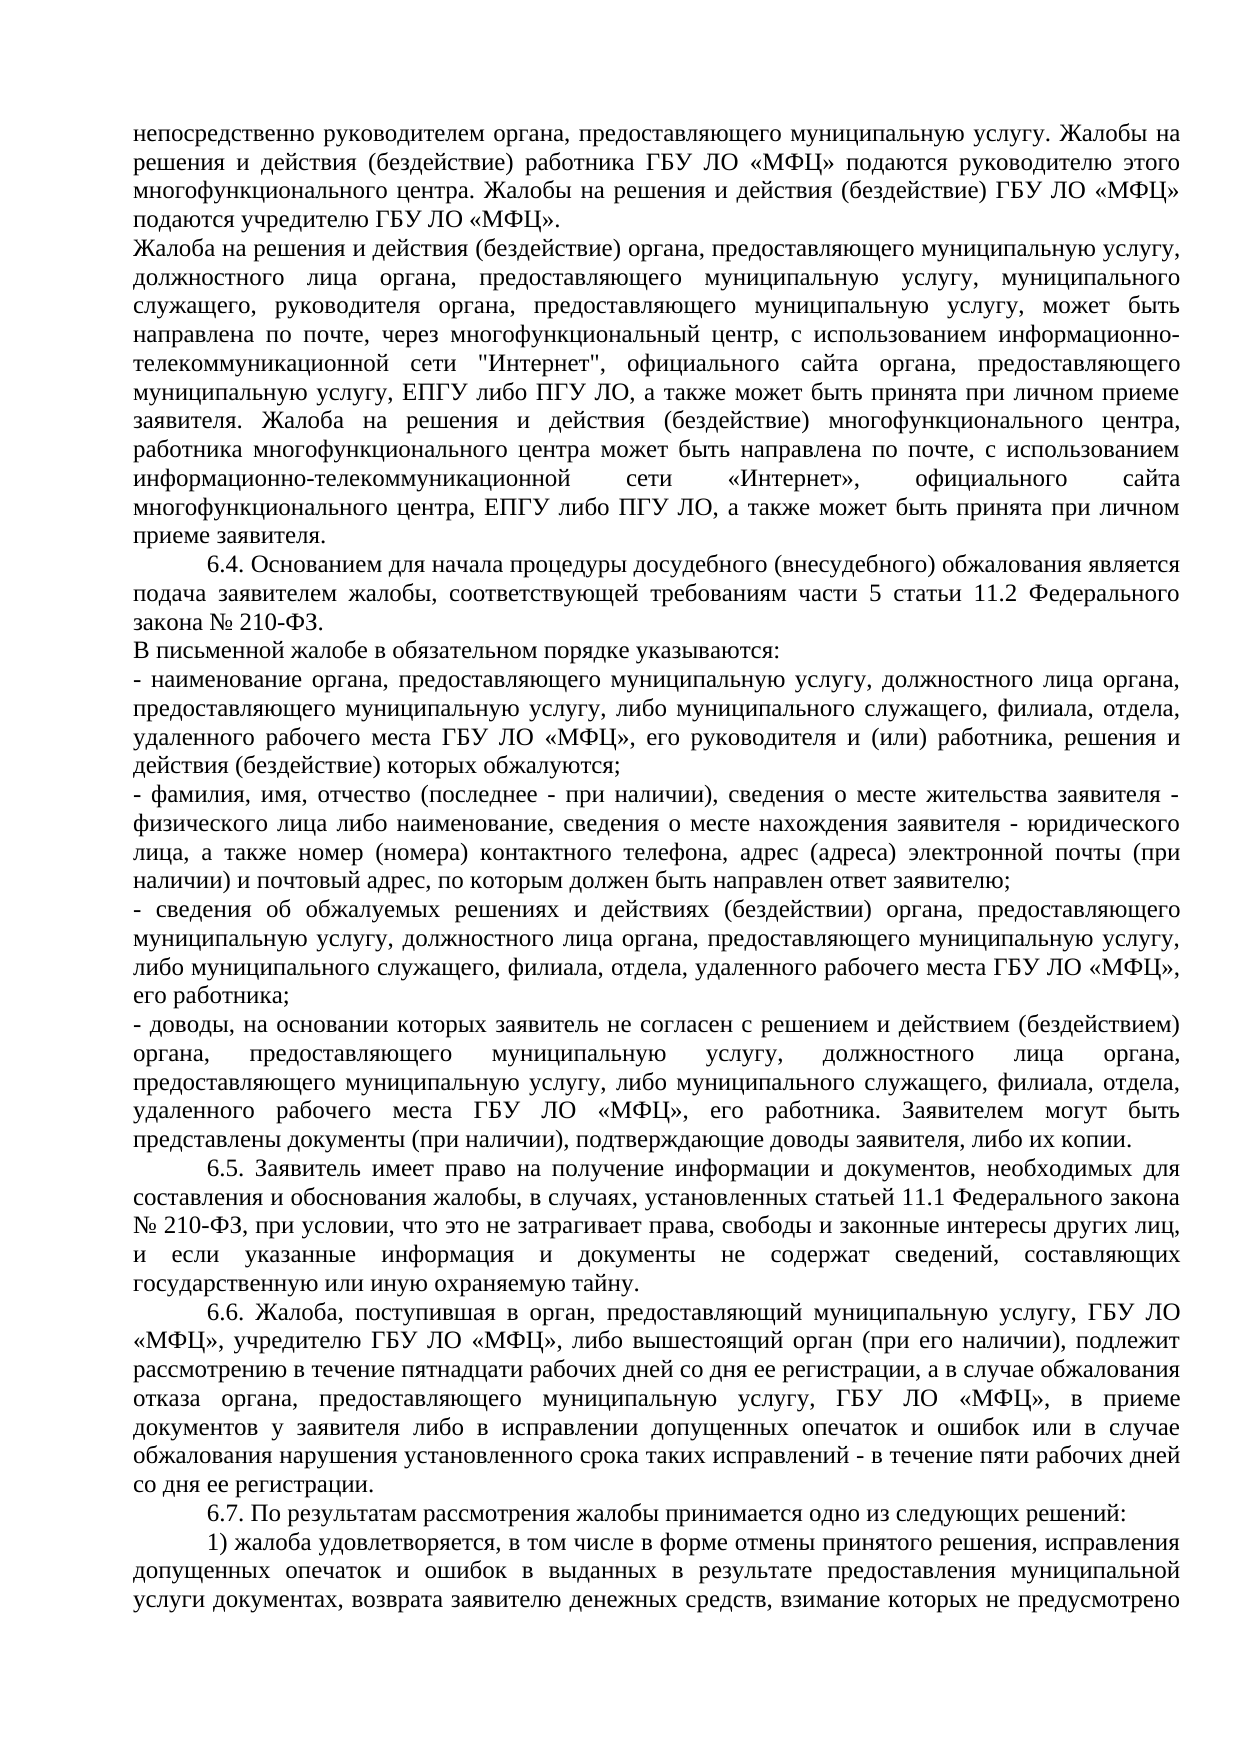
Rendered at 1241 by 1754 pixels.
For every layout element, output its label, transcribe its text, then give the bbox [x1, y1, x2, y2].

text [133, 118, 1181, 233]
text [133, 1527, 1181, 1613]
text 6.4. Основанием для начала процедуры досудебного (внесудебного) обжалования является подача заявителем жалобы, соответствующей требованиям части 5 статьи 11.2 Федерального закона № 210-ФЗ. [133, 549, 1181, 636]
text 6.6. Жалоба, поступившая в орган, предоставляющий муниципальную услугу, ГБУ ЛО «МФЦ», учредителю ГБУ ЛО «МФЦ», либо вышестоящий орган (при его наличии), подлежит рассмотрению в течение пятнадцати рабочих дней со дня ее регистрации, а в случае обжалования отказа органа, предоставляющего муниципальную услугу, ГБУ ЛО «МФЦ», в приеме документов у заявителя либо в исправлении допущенных опечаток и ошибок или в случае обжалования нарушения установленного срока таких исправлений - в течение пяти рабочих дней со дня ее регистрации. [133, 1297, 1181, 1498]
text Жалоба на решения и действия (бездействие) органа, предоставляющего муниципальную услугу, должностного лица органа, предоставляющего муниципальную услугу, муниципального служащего, руководителя органа, предоставляющего муниципальную услугу, может быть направлена по почте, через многофункциональный центр, с использованием информационно-телекоммуникационной сети "Интернет", официального сайта органа, предоставляющего муниципальную услугу, ЕПГУ либо ПГУ ЛО, а также может быть принята при личном приеме заявителя. Жалоба на решения и действия (бездействие) многофункционального центра, работника многофункционального центра может быть направлена по почте, с использованием информационно-телекоммуникационной сети «Интернет», официального сайта многофункционального центра, ЕПГУ либо ПГУ ЛО, а также может быть принята при личном приеме заявителя. [133, 233, 1181, 549]
text 6.7. По результатам рассмотрения жалобы принимается одно из следующих решений: [133, 1498, 1181, 1527]
text - доводы, на основании которых заявитель не согласен с решением и действием (бездействием) органа, предоставляющего муниципальную услугу, должностного лица органа, предоставляющего муниципальную услугу, либо муниципального служащего, филиала, отдела, удаленного рабочего места ГБУ ЛО «МФЦ», его работника. Заявителем могут быть представлены документы (при наличии), подтверждающие доводы заявителя, либо их копии. [133, 1009, 1181, 1153]
text 6.5. Заявитель имеет право на получение информации и документов, необходимых для составления и обоснования жалобы, в случаях, установленных статьей 11.1 Федерального закона № 210-ФЗ, при условии, что это не затрагивает права, свободы и законные интересы других лиц, и если указанные информация и документы не содержат сведений, составляющих государственную или иную охраняемую тайну. [133, 1153, 1181, 1297]
text - наименование органа, предоставляющего муниципальную услугу, должностного лица органа, предоставляющего муниципальную услугу, либо муниципального служащего, филиала, отдела, удаленного рабочего места ГБУ ЛО «МФЦ», его руководителя и (или) работника, решения и действия (бездействие) которых обжалуются; [133, 664, 1181, 779]
text В письменной жалобе в обязательном порядке указываются: [133, 636, 1181, 664]
text - фамилия, имя, отчество (последнее - при наличии), сведения о месте жительства заявителя - физического лица либо наименование, сведения о месте нахождения заявителя - юридического лица, а также номер (номера) контактного телефона, адрес (адреса) электронной почты (при наличии) и почтовый адрес, по которым должен быть направлен ответ заявителю; [133, 779, 1181, 894]
text - сведения об обжалуемых решениях и действиях (бездействии) органа, предоставляющего муниципальную услугу, должностного лица органа, предоставляющего муниципальную услугу, либо муниципального служащего, филиала, отдела, удаленного рабочего места ГБУ ЛО «МФЦ», его работника; [133, 894, 1181, 1009]
